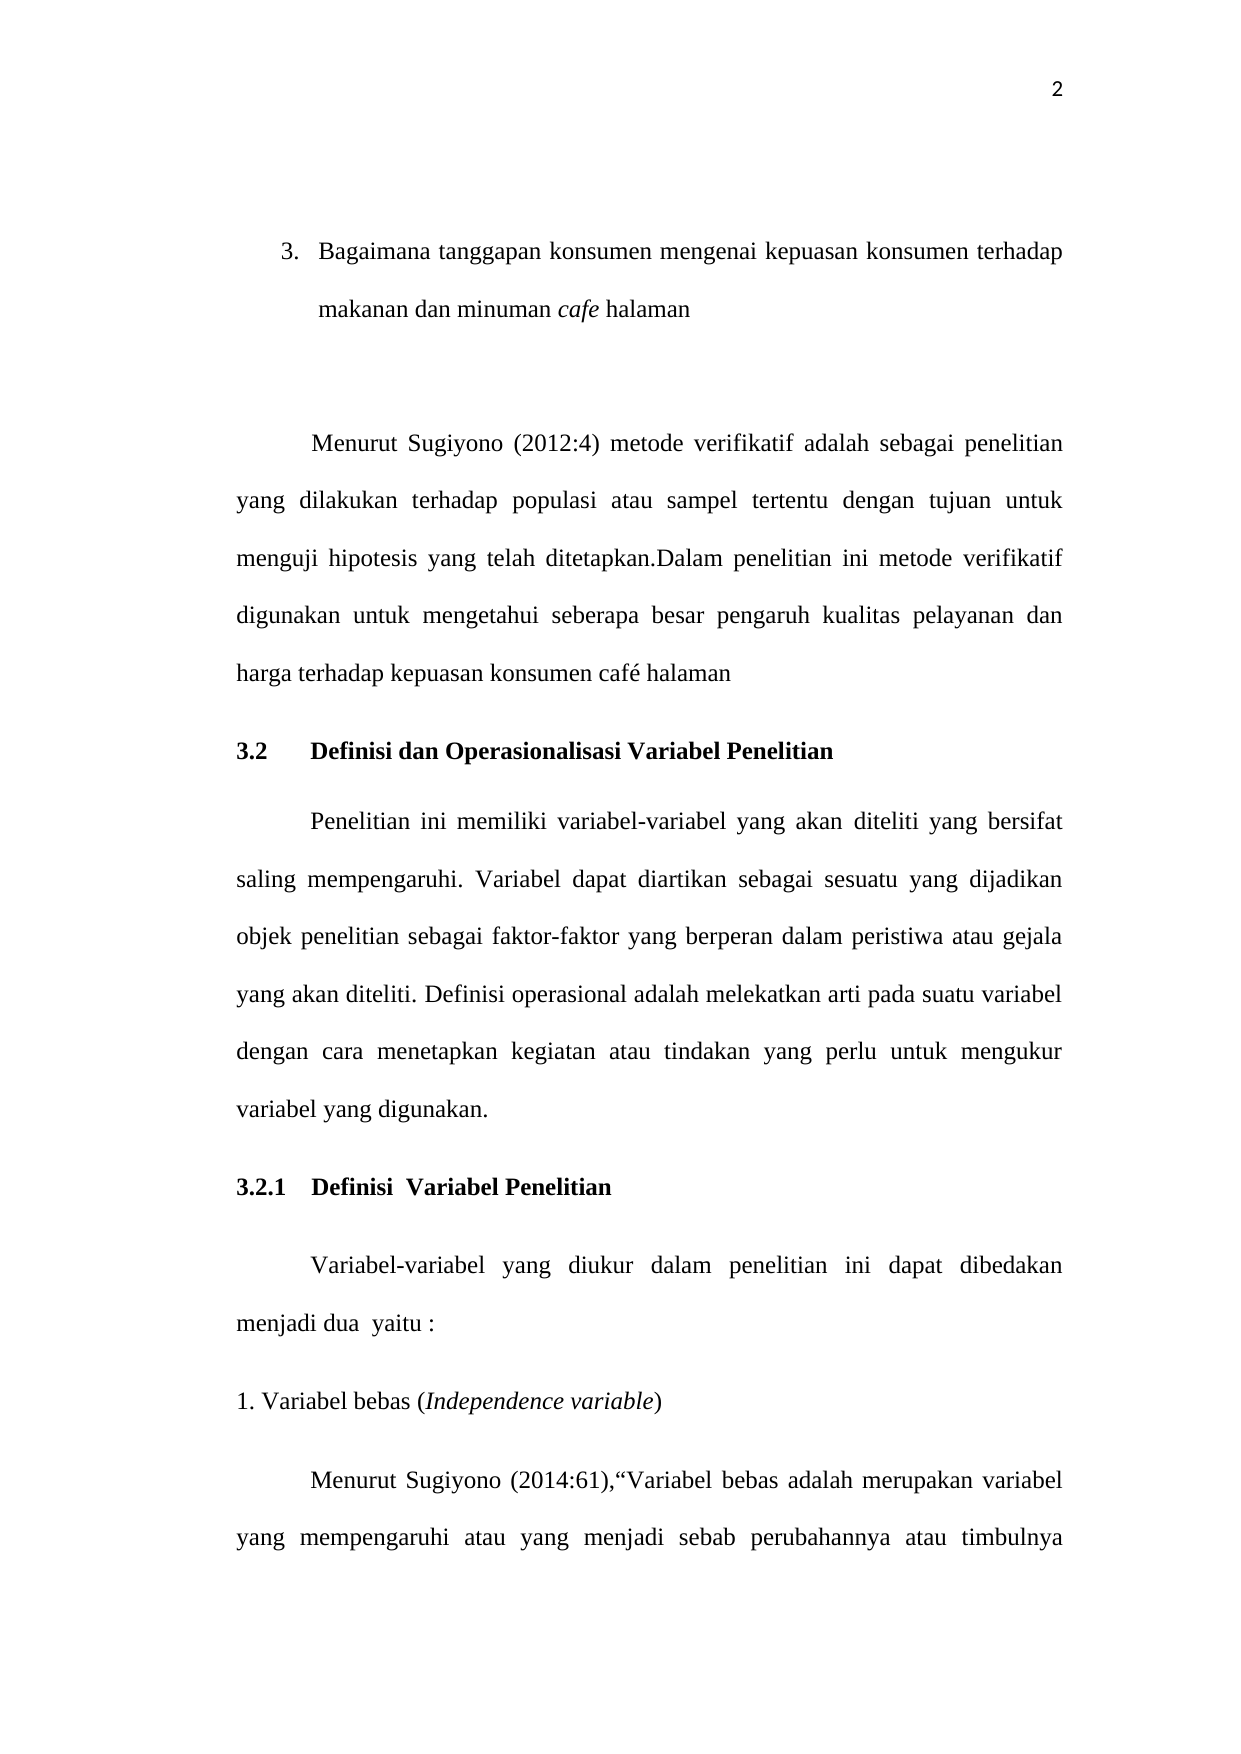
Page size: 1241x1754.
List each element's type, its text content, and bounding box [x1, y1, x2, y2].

text 3.2 Definisi dan Operasionalisasi Variabel Penelitian [236, 736, 1063, 765]
text 1. Variabel bebas (Independence variable) [236, 1386, 1063, 1415]
text 3.2.1 Definisi Variabel Penelitian [236, 1172, 1063, 1201]
text Variabel-variabel yang diukur dalam penelitian ini dapat dibedakan menjadi dua yaitu : [236, 1251, 1063, 1337]
list Bagaimana tanggapan konsumen mengenai kepuasan konsumen terhadap makanan dan minuman cafe halaman [281, 236, 1063, 322]
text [236, 1465, 1063, 1551]
text Penelitian ini memiliki variabel-variabel yang akan diteliti yang bersifat saling mempengaruhi. Variabel dapat diartikan sebagai sesuatu yang dijadikan objek penelitian sebagai faktor-faktor yang berperan dalam peristiwa atau gejala yang akan diteliti. Definisi operasional adalah melekatkan arti pada suatu variabel dengan cara menetapkan kegiatan atau tindakan yang perlu untuk mengukur variabel yang digunakan. [236, 806, 1063, 1123]
text Menurut Sugiyono (2012:4) metode verifikatif adalah sebagai penelitian yang dilakukan terhadap populasi atau sampel tertentu dengan tujuan untuk menguji hipotesis yang telah ditetapkan.Dalam penelitian ini metode verifikatif digunakan untuk mengetahui seberapa besar pengaruh kualitas pelayanan dan harga terhadap kepuasan konsumen café halaman [236, 428, 1063, 687]
